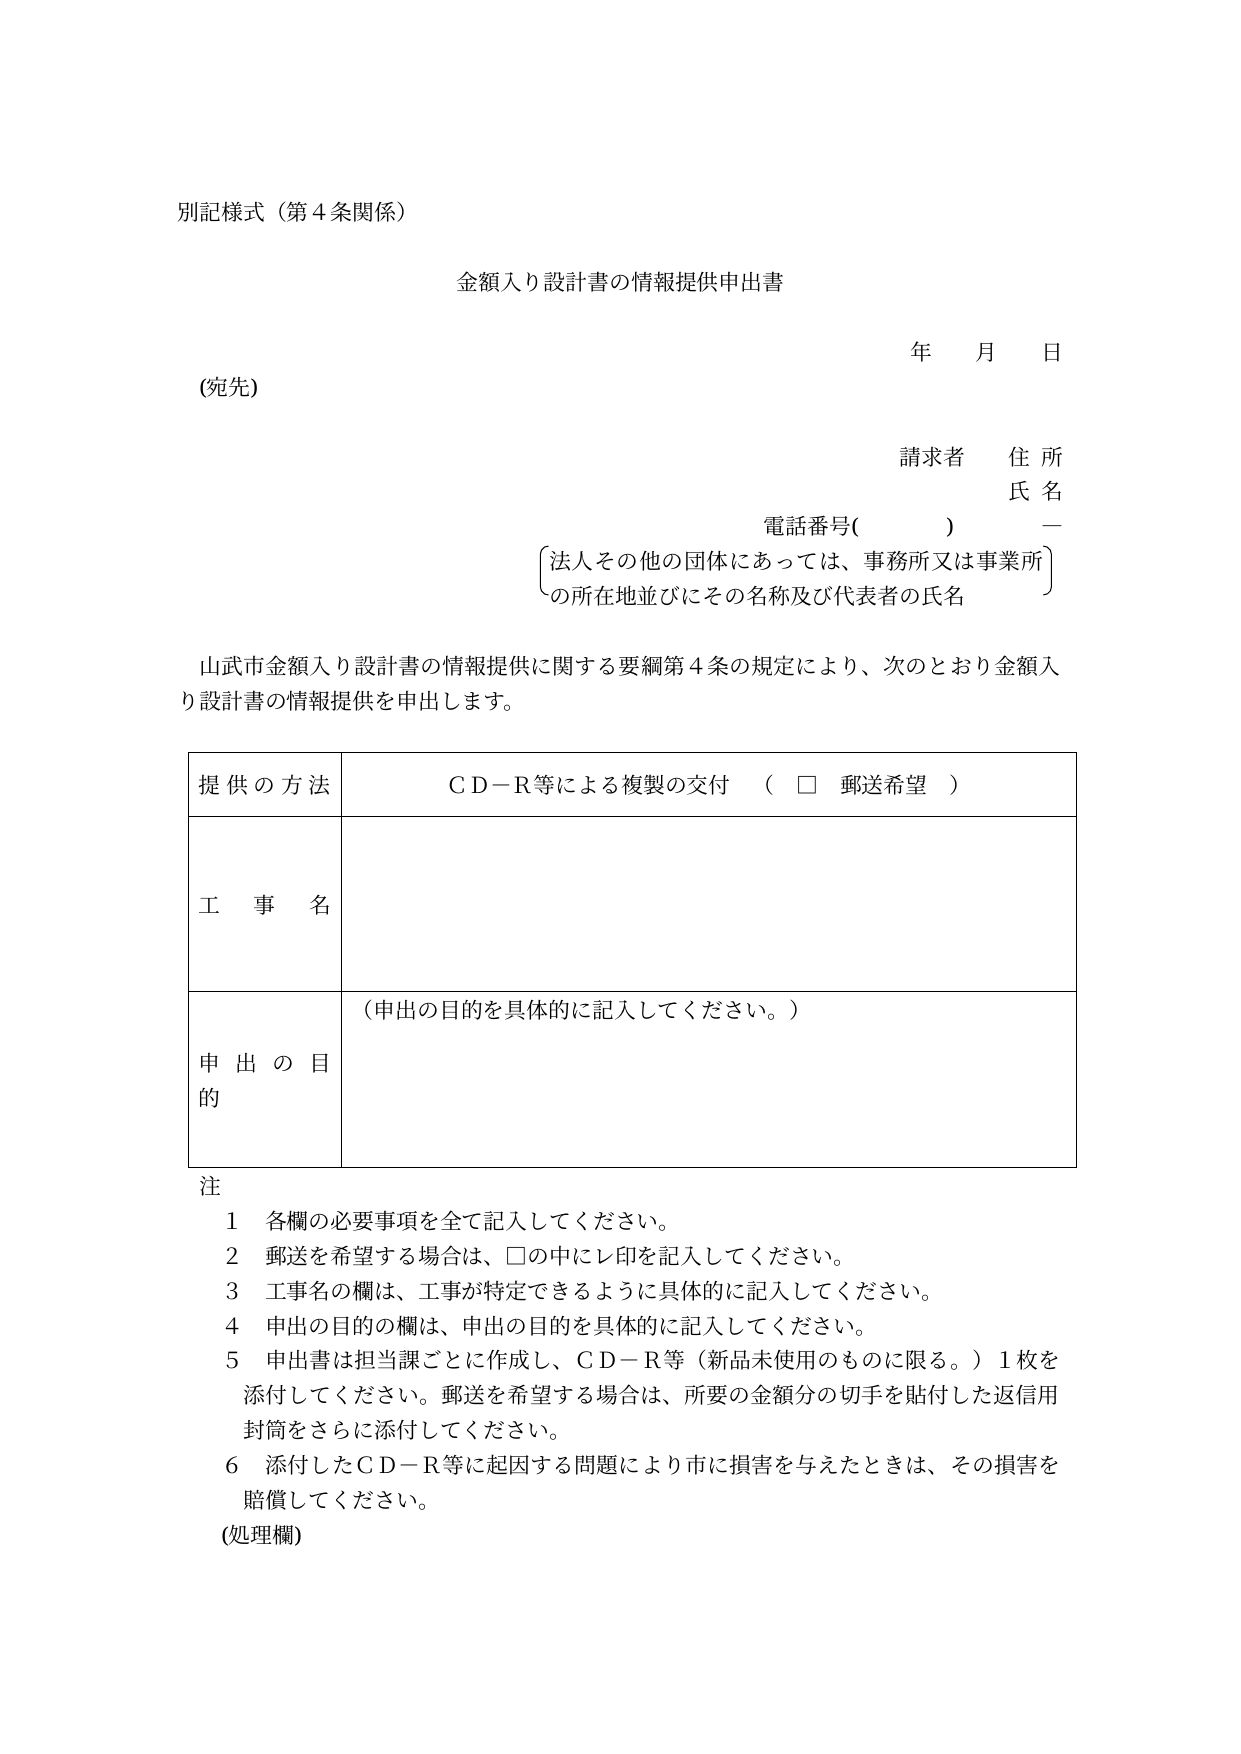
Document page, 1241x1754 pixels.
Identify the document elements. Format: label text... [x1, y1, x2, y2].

text (宛先) [177, 368, 1063, 403]
table_cell 申出の目的 [189, 992, 341, 1167]
table_header 法人その他の団体にあっては、事務所又は事業所の所在地並びにその名称及び代表者の氏名 [549, 543, 1043, 612]
table_cell （申出の目的を具体的に記入してください。） [342, 992, 1076, 1167]
table_cell 工事名 [189, 817, 341, 991]
text 金額入り設計書の情報提供申出書 [177, 263, 1063, 298]
text 請求者 住所 [177, 438, 1063, 473]
text ３ 工事名の欄は、工事が特定できるように具体的に記入してください。 [177, 1272, 1063, 1307]
text (処理欄) [177, 1517, 1063, 1551]
text ４ 申出の目的の欄は、申出の目的を具体的に記入してください。 [177, 1307, 1063, 1342]
table_header [177, 543, 549, 612]
table_cell [342, 817, 1076, 991]
text １ 各欄の必要事項を全て記入してください。 [177, 1202, 1063, 1237]
table_header [1043, 543, 1065, 612]
text 年 月 日 [177, 333, 1063, 368]
text ２ 郵送を希望する場合は、□の中にレ印を記入してください。 [177, 1237, 1063, 1272]
text 注 [177, 1168, 1063, 1202]
text ５ 申出書は担当課ごとに作成し、ＣＤ－Ｒ等（新品未使用のものに限る。）１枚を添付してください。郵送を希望する場合は、所要の金額分の切手を貼付した返信用封筒をさらに添付してください。 [177, 1342, 1063, 1447]
table_header ＣＤ－Ｒ等による複製の交付 （ □ 郵送希望 ） [342, 753, 1076, 816]
table_header 提供の方法 [189, 753, 341, 816]
text 山武市金額入り設計書の情報提供に関する要綱第４条の規定により、次のとおり金額入り設計書の情報提供を申出します。 [177, 647, 1063, 717]
text 電話番号( ) ― [177, 508, 1063, 543]
text ６ 添付したＣＤ－Ｒ等に起因する問題により市に損害を与えたときは、その損害を賠償してください。 [177, 1447, 1063, 1517]
text 別記様式（第４条関係） [177, 194, 1063, 229]
text 氏名 [177, 473, 1063, 508]
